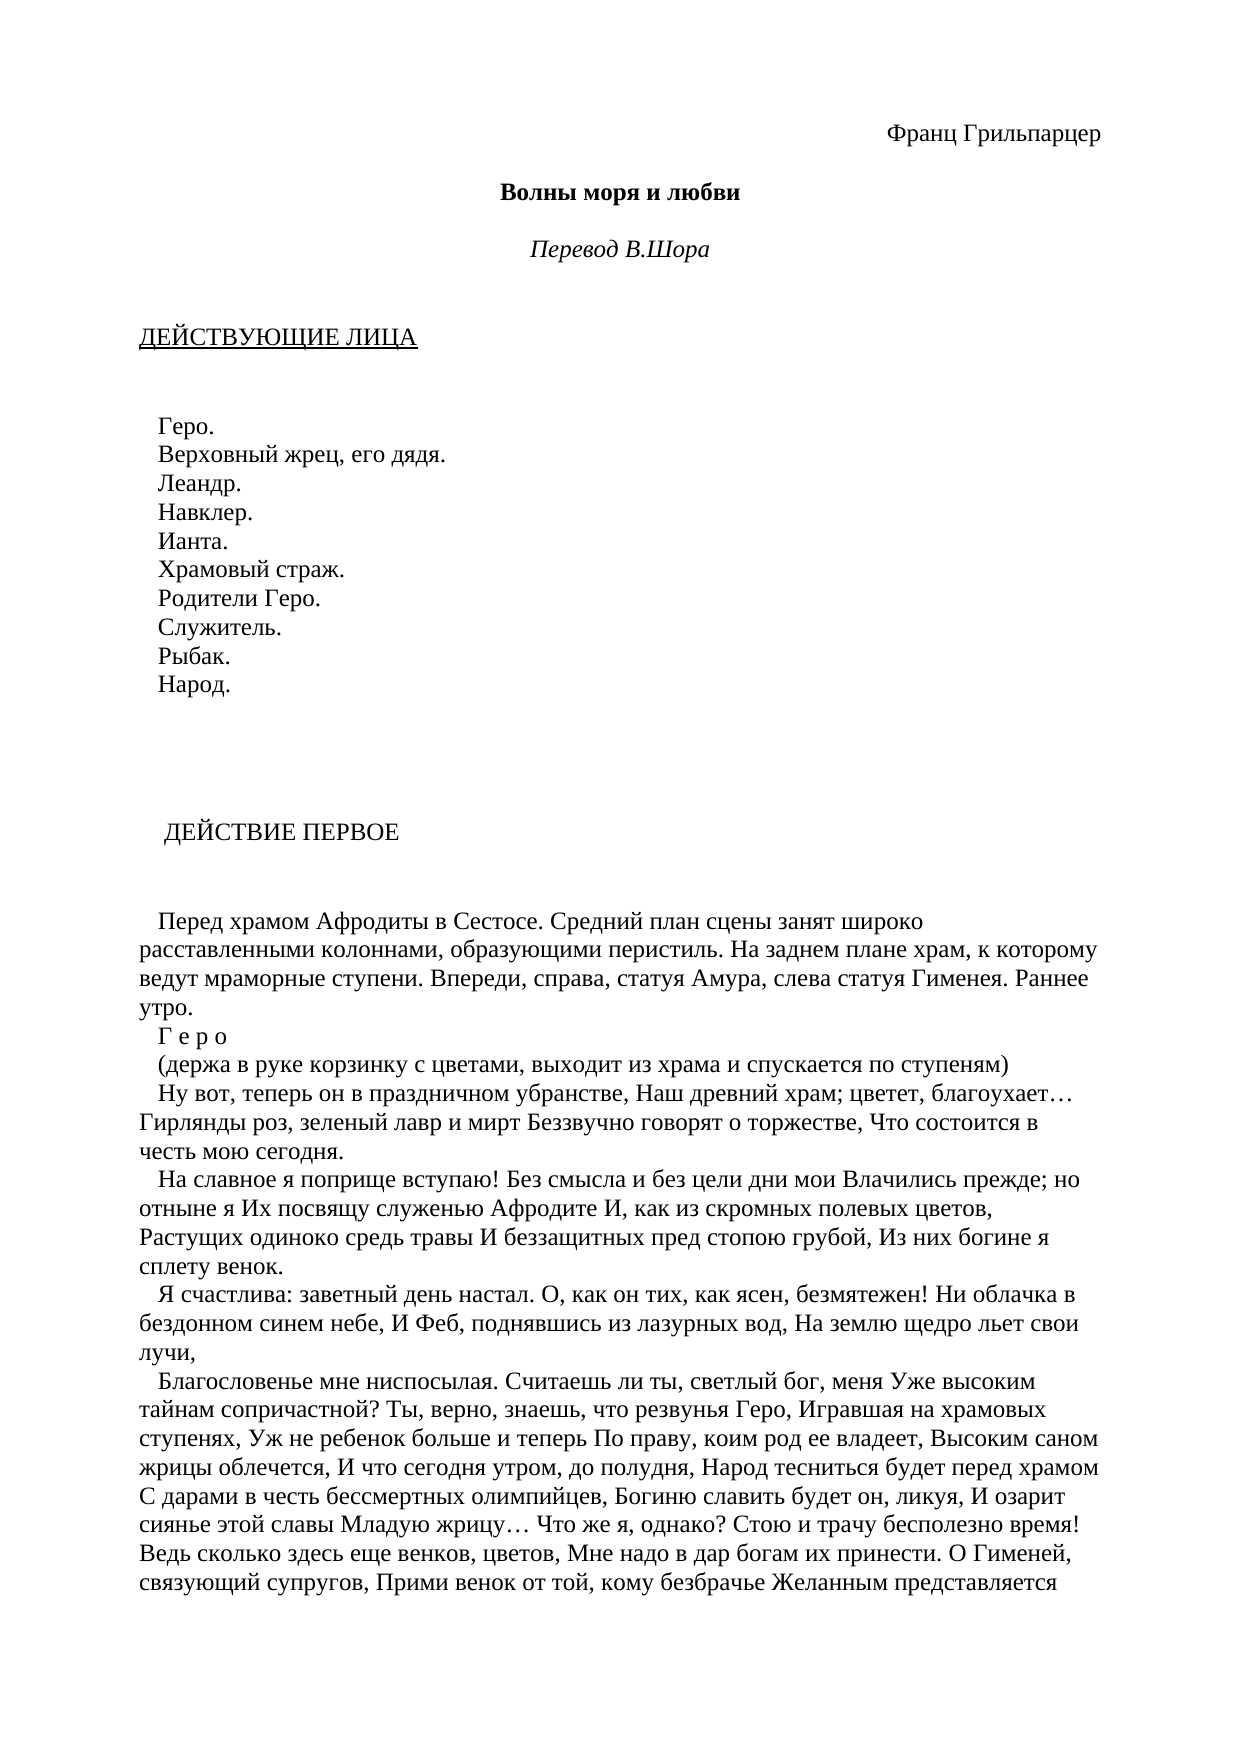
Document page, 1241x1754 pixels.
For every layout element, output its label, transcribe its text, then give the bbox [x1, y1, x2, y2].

text Народ. [139, 669, 1101, 698]
text Перед храмом Афродиты в Сестосе. Средний план сцены занят широко расставленными колоннами, образующими перистиль. На заднем плане храм, к которому ведут мраморные ступени. Впереди, справа, статуя Амура, слева статуя Гименея. Раннее утро. [139, 906, 1101, 1021]
text Г е р о [139, 1021, 1101, 1049]
text Перевод В.Шора [139, 234, 1101, 263]
text Франц Грильпарцер [139, 118, 1101, 147]
text Геро. [139, 411, 1101, 439]
text Рыбак. [139, 641, 1101, 669]
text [139, 1366, 1101, 1596]
text Служитель. [139, 612, 1101, 641]
text Верховный жрец, его дядя. [139, 439, 1101, 468]
text (держа в руке корзинку с цветами, выходит из храма и спускается по ступеням) [139, 1049, 1101, 1078]
text Леандр. [139, 468, 1101, 497]
text Волны моря и любви [139, 177, 1101, 205]
text Храмовый страж. [139, 554, 1101, 583]
text ДЕЙСТВУЮЩИЕ ЛИЦА [139, 322, 1101, 351]
text Навклер. [139, 497, 1101, 526]
text Я счастлива: заветный день настал. О, как он тих, как ясен, безмятежен! Ни облачка в бездонном синем небе, И Феб, поднявшись из лазурных вод, На землю щедро льет свои лучи, [139, 1279, 1101, 1366]
text Ианта. [139, 526, 1101, 554]
text ДЕЙСТВИЕ ПЕРВОЕ [139, 817, 1101, 846]
text Ну вот, теперь он в праздничном убранстве, Наш древний храм; цветет, благоухает… Гирлянды роз, зеленый лавр и мирт Беззвучно говорят о торжестве, Что состоится в честь мою сегодня. [139, 1078, 1101, 1164]
text Родители Геро. [139, 583, 1101, 612]
text На славное я поприще вступаю! Без смысла и без цели дни мои Влачились прежде; но отныне я Их посвящу служенью Афродите И, как из скромных полевых цветов, Растущих одиноко средь травы И беззащитных пред стопою грубой, Из них богине я сплету венок. [139, 1164, 1101, 1279]
